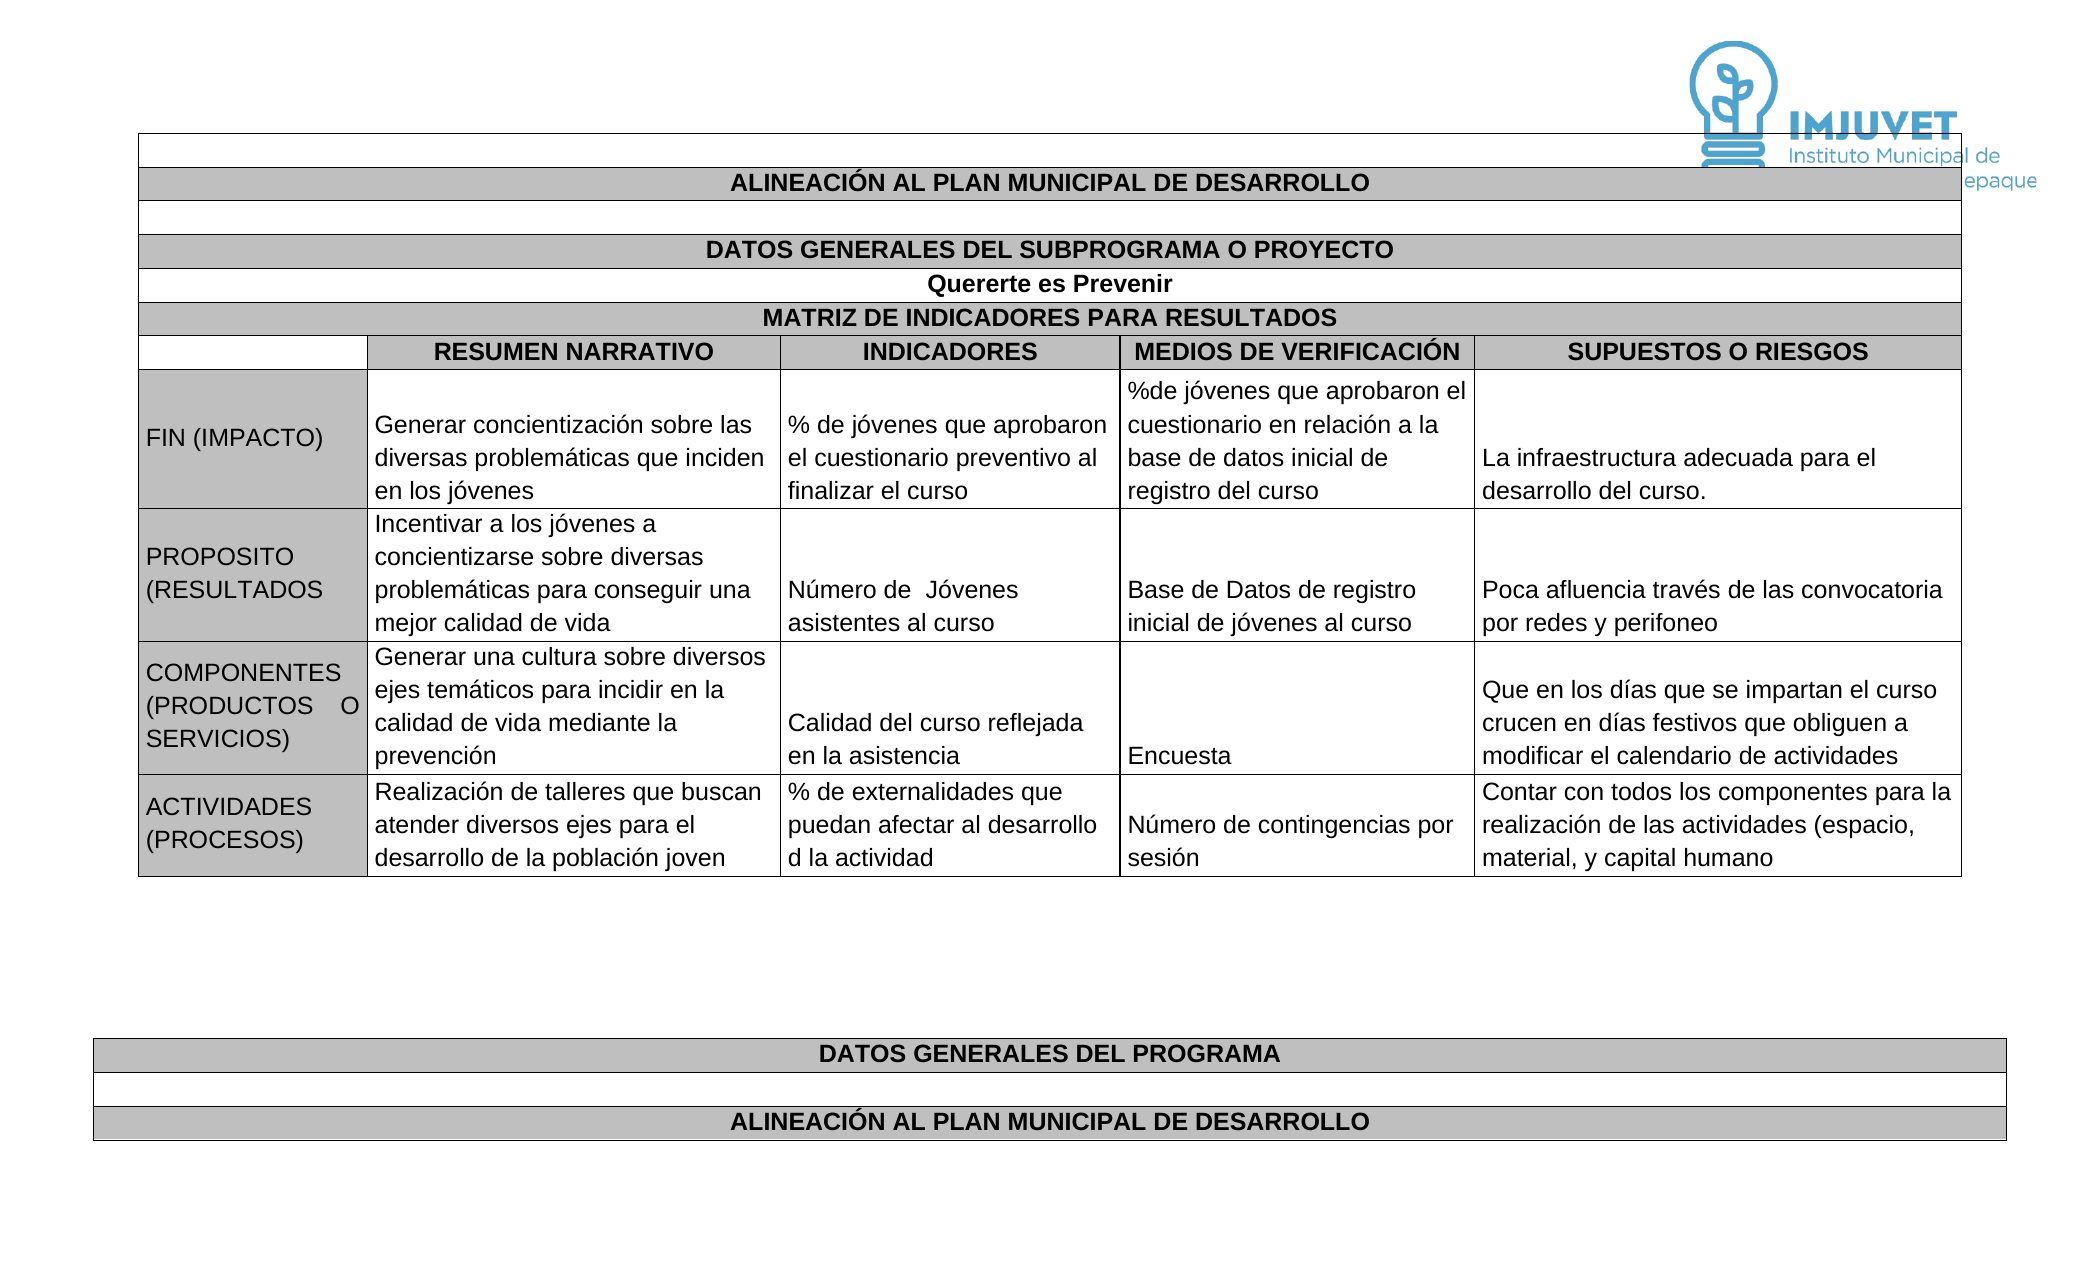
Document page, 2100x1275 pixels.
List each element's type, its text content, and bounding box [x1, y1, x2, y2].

table_cell Base de Datos de registro inicial de jóvenes al curso [1121, 509, 1474, 641]
table_cell MATRIZ DE INDICADORES PARA RESULTADOS [139, 303, 1961, 335]
table_cell Incentivar a los jóvenes a concientizarse sobre diversas problemáticas para conseguir una mejor calidad de vida [368, 509, 780, 641]
table_cell INDICADORES [781, 336, 1119, 369]
table_cell La infraestructura adecuada para el desarrollo del curso. [1475, 370, 1961, 508]
table_cell SUPUESTOS O RIESGOS [1475, 336, 1961, 369]
table_cell %de jóvenes que aprobaron el cuestionario en relación a la base de datos inicial de registro del curso [1121, 370, 1474, 508]
table_cell FIN (IMPACTO) [139, 370, 367, 508]
table_cell Que en los días que se impartan el curso crucen en días festivos que obliguen a modificar el calendario de actividades [1475, 642, 1961, 774]
table_cell Contar con todos los componentes para la realización de las actividades (espacio, material, y capital humano [1475, 775, 1961, 876]
table_cell Quererte es Prevenir [139, 269, 1961, 302]
table_cell ACTIVIDADES (PROCESOS) [139, 775, 367, 876]
table_cell [94, 1073, 2006, 1106]
picture [1689, 41, 2037, 198]
table_header DATOS GENERALES DEL PROGRAMA [94, 1039, 2006, 1072]
table_cell ALINEACIÓN AL PLAN MUNICIPAL DE DESARROLLO [139, 168, 1961, 200]
table_cell [139, 201, 1961, 234]
table_cell % de externalidades que puedan afectar al desarrollo d la actividad [781, 775, 1119, 876]
table_cell RESUMEN NARRATIVO [368, 336, 780, 369]
table_cell Calidad del curso reflejada en la asistencia [781, 642, 1119, 774]
table_cell DATOS GENERALES DEL SUBPROGRAMA O PROYECTO [139, 235, 1961, 268]
table_cell Número de Jóvenes asistentes al curso [781, 509, 1119, 641]
table_cell MEDIOS DE VERIFICACIÓN [1121, 336, 1474, 369]
table_cell % de jóvenes que aprobaron el cuestionario preventivo al finalizar el curso [781, 370, 1119, 508]
table_cell ALINEACIÓN AL PLAN MUNICIPAL DE DESARROLLO [94, 1107, 2006, 1139]
table_cell COMPONENTES (PRODUCTOS O SERVICIOS) [139, 642, 367, 774]
table_cell PROPOSITO (RESULTADOS [139, 509, 367, 641]
table_cell Realización de talleres que buscan atender diversos ejes para el desarrollo de la población joven [368, 775, 780, 876]
table_cell Encuesta [1121, 642, 1474, 774]
table_cell Generar concientización sobre las diversas problemáticas que inciden en los jóvenes [368, 370, 780, 508]
table_cell Número de contingencias por sesión [1121, 775, 1474, 876]
table_cell [139, 134, 1961, 167]
table_cell [139, 336, 367, 369]
table_cell Generar una cultura sobre diversos ejes temáticos para incidir en la calidad de vida mediante la prevención [368, 642, 780, 774]
table_cell Poca afluencia través de las convocatoria por redes y perifoneo [1475, 509, 1961, 641]
